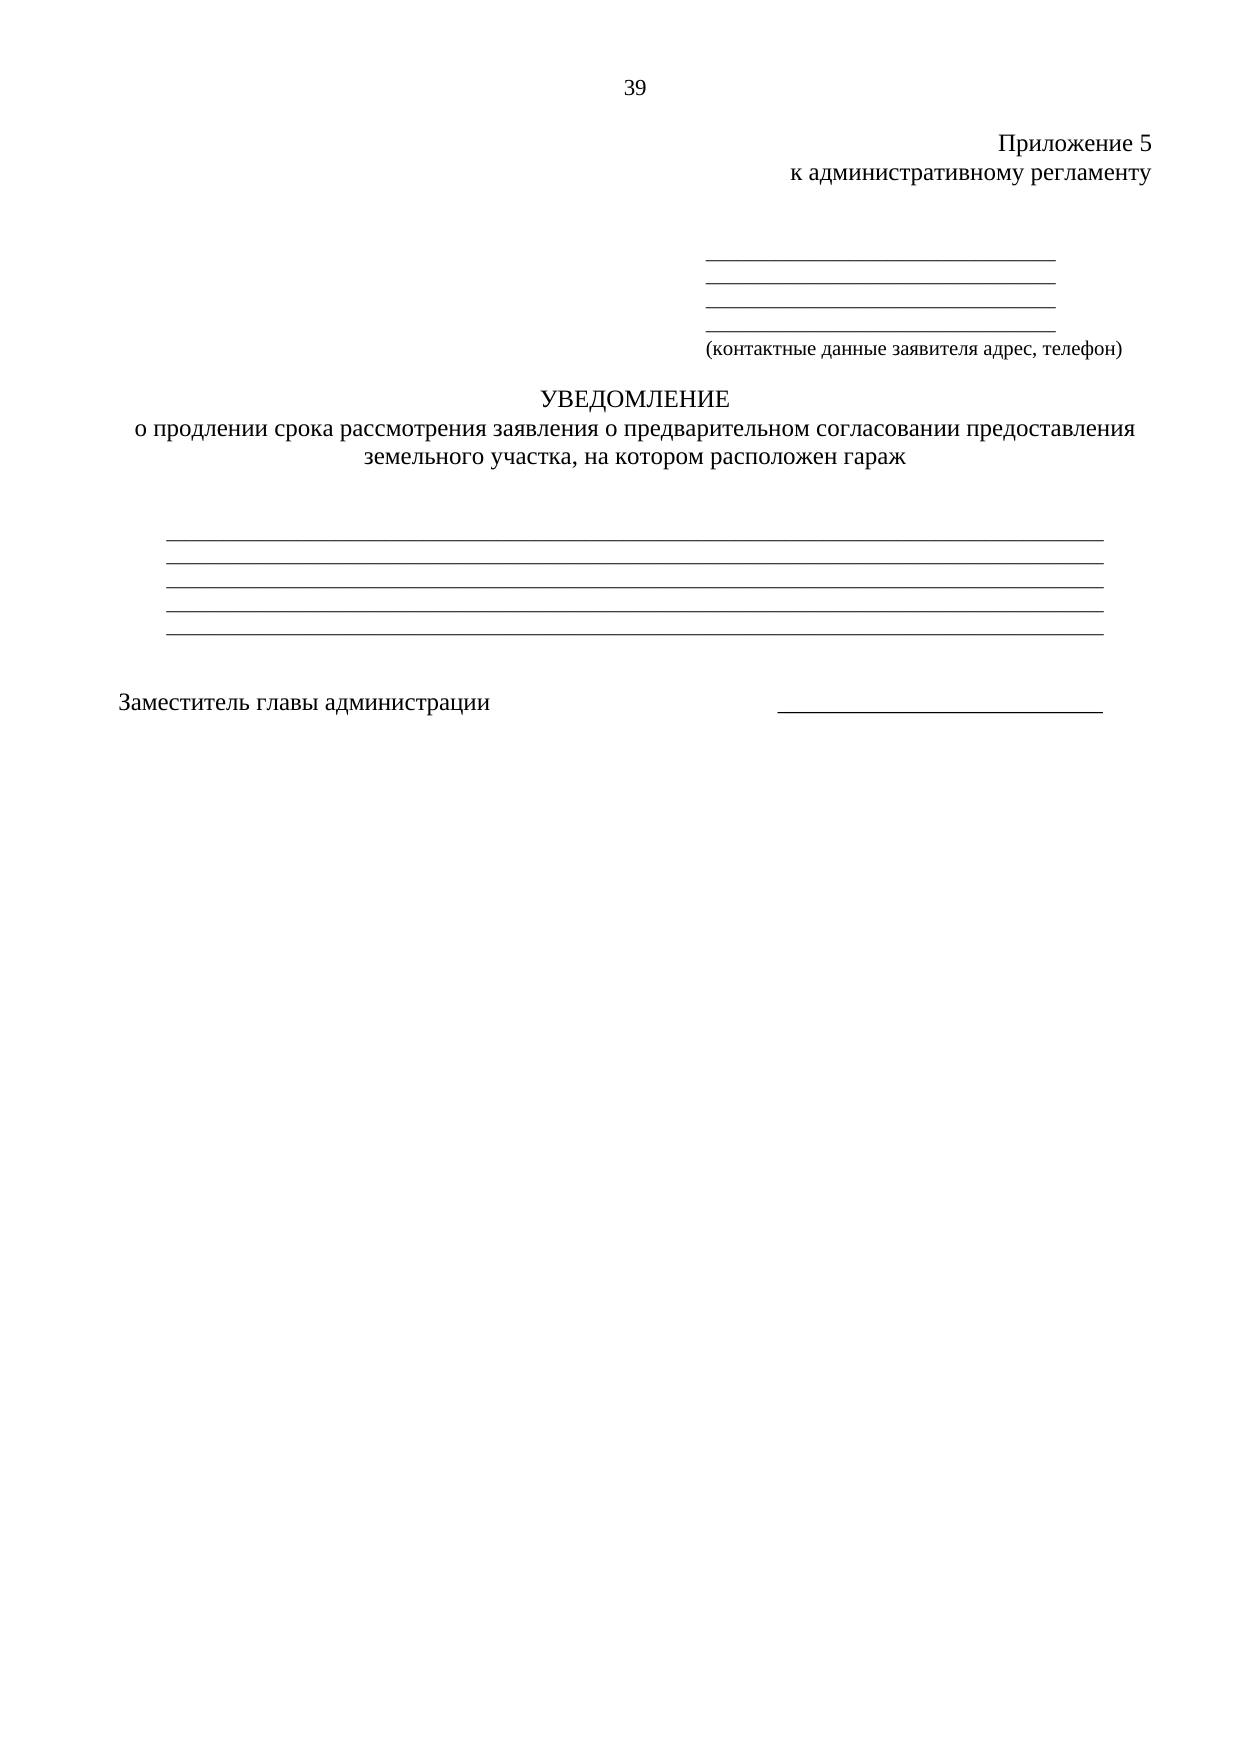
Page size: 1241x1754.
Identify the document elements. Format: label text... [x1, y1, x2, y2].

text (контактные данные заявителя адрес, телефон) [118, 336, 1152, 360]
text ___________________________________________________________________________ [118, 616, 1152, 640]
text ___________________________________________________________________________ [118, 546, 1152, 569]
text ____________________________ [118, 289, 1152, 313]
text о продлении срока рассмотрения заявления о предварительном согласовании предоставления земельного участка, на котором расположен гараж [118, 413, 1152, 470]
text УВЕДОМЛЕНИЕ [118, 384, 1152, 413]
text ___________________________________________________________________________ [118, 593, 1152, 616]
text ___________________________________________________________________________ [118, 569, 1152, 593]
text ___________________________________________________________________________ [118, 522, 1152, 546]
text к административному регламенту [118, 157, 1152, 186]
text Приложение 5 [118, 128, 1152, 157]
text ____________________________ [118, 242, 1152, 265]
text ____________________________ [118, 313, 1152, 336]
text ____________________________ [118, 265, 1152, 289]
text Заместитель главы администрации __________________________ [118, 687, 1152, 716]
